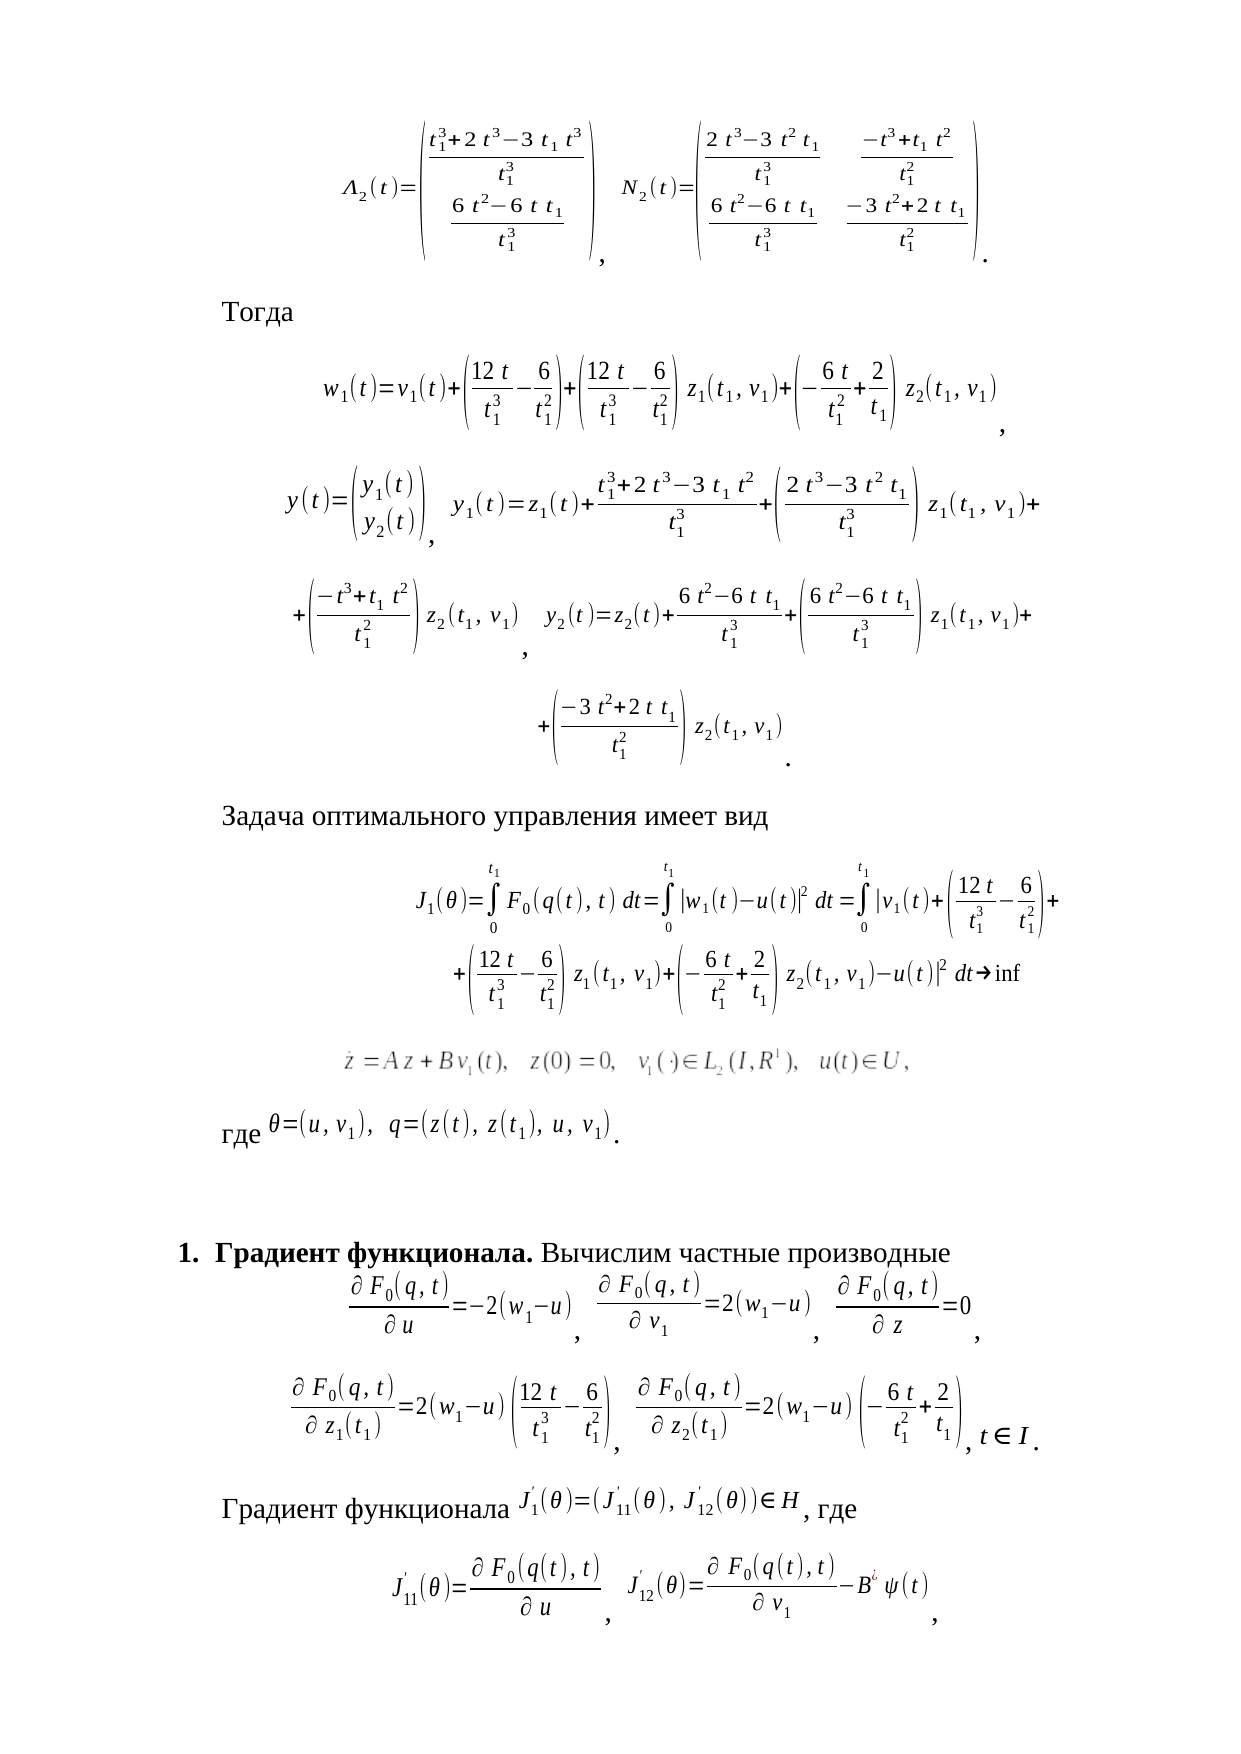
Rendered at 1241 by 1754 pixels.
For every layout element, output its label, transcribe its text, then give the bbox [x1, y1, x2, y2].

text , [177, 576, 1152, 661]
text , , . [177, 1372, 1152, 1457]
text , , , [177, 1269, 1152, 1346]
text , [177, 353, 1152, 439]
text , . [177, 118, 1152, 268]
text Тогда [221, 294, 1152, 328]
text Градиент функционала , где [221, 1483, 1152, 1525]
text где . [221, 1108, 1152, 1150]
text , , [177, 1551, 1152, 1628]
list Градиент функционала. Вычислим частные производные [177, 1235, 1152, 1269]
text . [177, 687, 1152, 773]
text , [177, 465, 1152, 550]
text Задача оптимального управления имеет вид [177, 798, 1152, 832]
